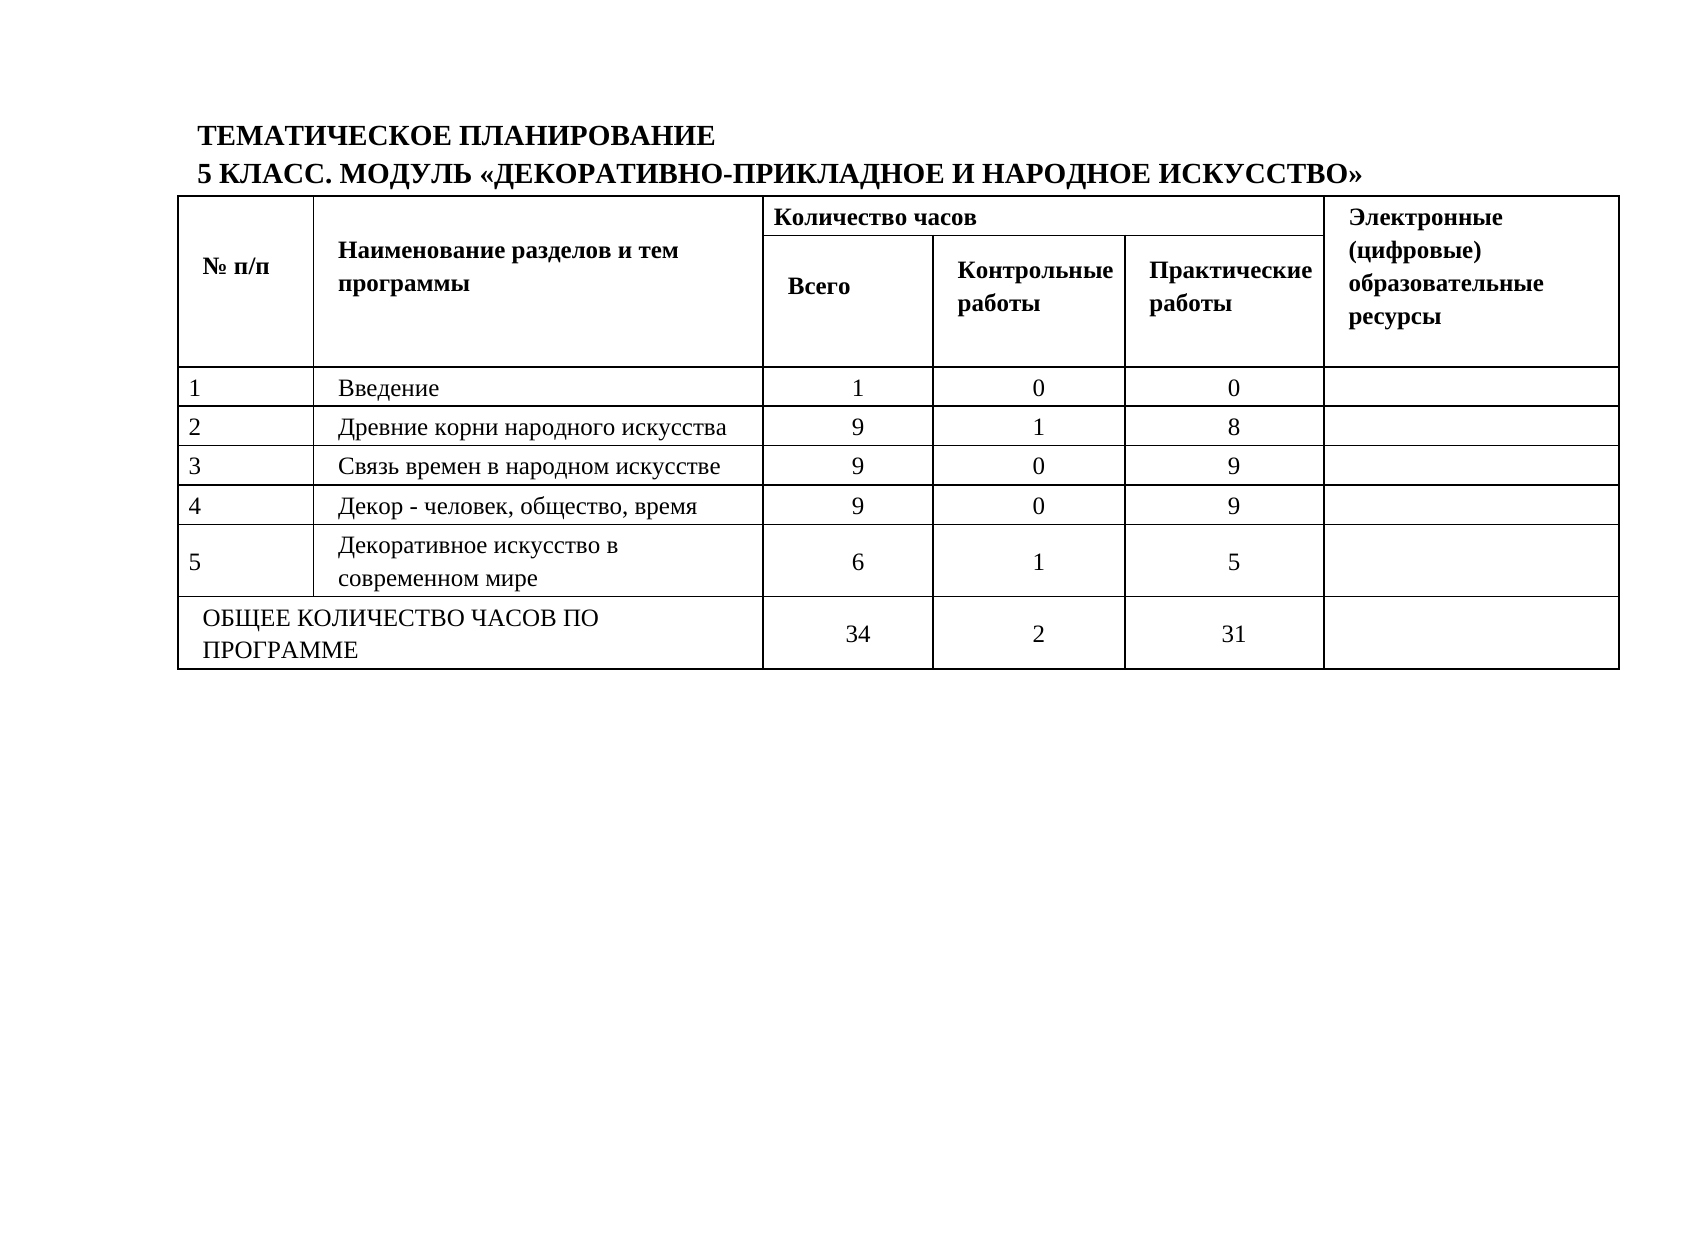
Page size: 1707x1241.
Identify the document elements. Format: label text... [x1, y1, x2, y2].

table_cell [1325, 486, 1618, 523]
table_cell 9 [1126, 486, 1323, 523]
table_header № п/п [179, 197, 313, 366]
table_cell 3 [179, 446, 313, 484]
table_cell 1 [179, 368, 313, 405]
table_cell 1 [934, 525, 1124, 596]
table_cell Практические работы [1126, 236, 1323, 366]
table_cell Связь времен в народном искусстве [314, 446, 762, 484]
table_cell ОБЩЕЕ КОЛИЧЕСТВО ЧАСОВ ПО ПРОГРАММЕ [179, 597, 762, 668]
table_cell 9 [764, 486, 932, 523]
table_cell 6 [764, 525, 932, 596]
table_cell Всего [764, 236, 932, 366]
table_cell 9 [764, 446, 932, 484]
table_cell 9 [764, 407, 932, 445]
table_cell [1325, 407, 1618, 445]
table_cell Введение [314, 368, 762, 405]
table_cell 9 [1126, 446, 1323, 484]
table_cell Контрольные работы [934, 236, 1124, 366]
table_header Наименование разделов и тем программы [314, 197, 762, 366]
table_cell 8 [1126, 407, 1323, 445]
table_cell Декор - человек, общество, время [314, 486, 762, 523]
table_cell [1325, 446, 1618, 484]
table_cell 0 [934, 486, 1124, 523]
table_header Электронные (цифровые) образовательные ресурсы [1325, 197, 1618, 366]
table_cell 1 [934, 407, 1124, 445]
table_cell 5 [1126, 525, 1323, 596]
table_cell 5 [179, 525, 313, 596]
table_cell 34 [764, 597, 932, 668]
table_cell Древние корни народного искусства [314, 407, 762, 445]
table_header Количество часов [764, 197, 1323, 234]
table_cell Декоративное искусство в современном мире [314, 525, 762, 596]
table_cell 31 [1126, 597, 1323, 668]
table_cell [1325, 368, 1618, 405]
table_cell 1 [764, 368, 932, 405]
table_cell 0 [1126, 368, 1323, 405]
table_cell [1325, 525, 1618, 596]
table_cell 0 [934, 368, 1124, 405]
table_cell 0 [934, 446, 1124, 484]
text ТЕМАТИЧЕСКОЕ ПЛАНИРОВАНИЕ [190, 118, 1618, 152]
table_cell 2 [934, 597, 1124, 668]
text 5 КЛАСС. МОДУЛЬ «ДЕКОРАТИВНО-ПРИКЛАДНОЕ И НАРОДНОЕ ИСКУССТВО» [190, 157, 1618, 190]
table_cell [1325, 597, 1618, 668]
table_cell 4 [179, 486, 313, 523]
table_cell 2 [179, 407, 313, 445]
